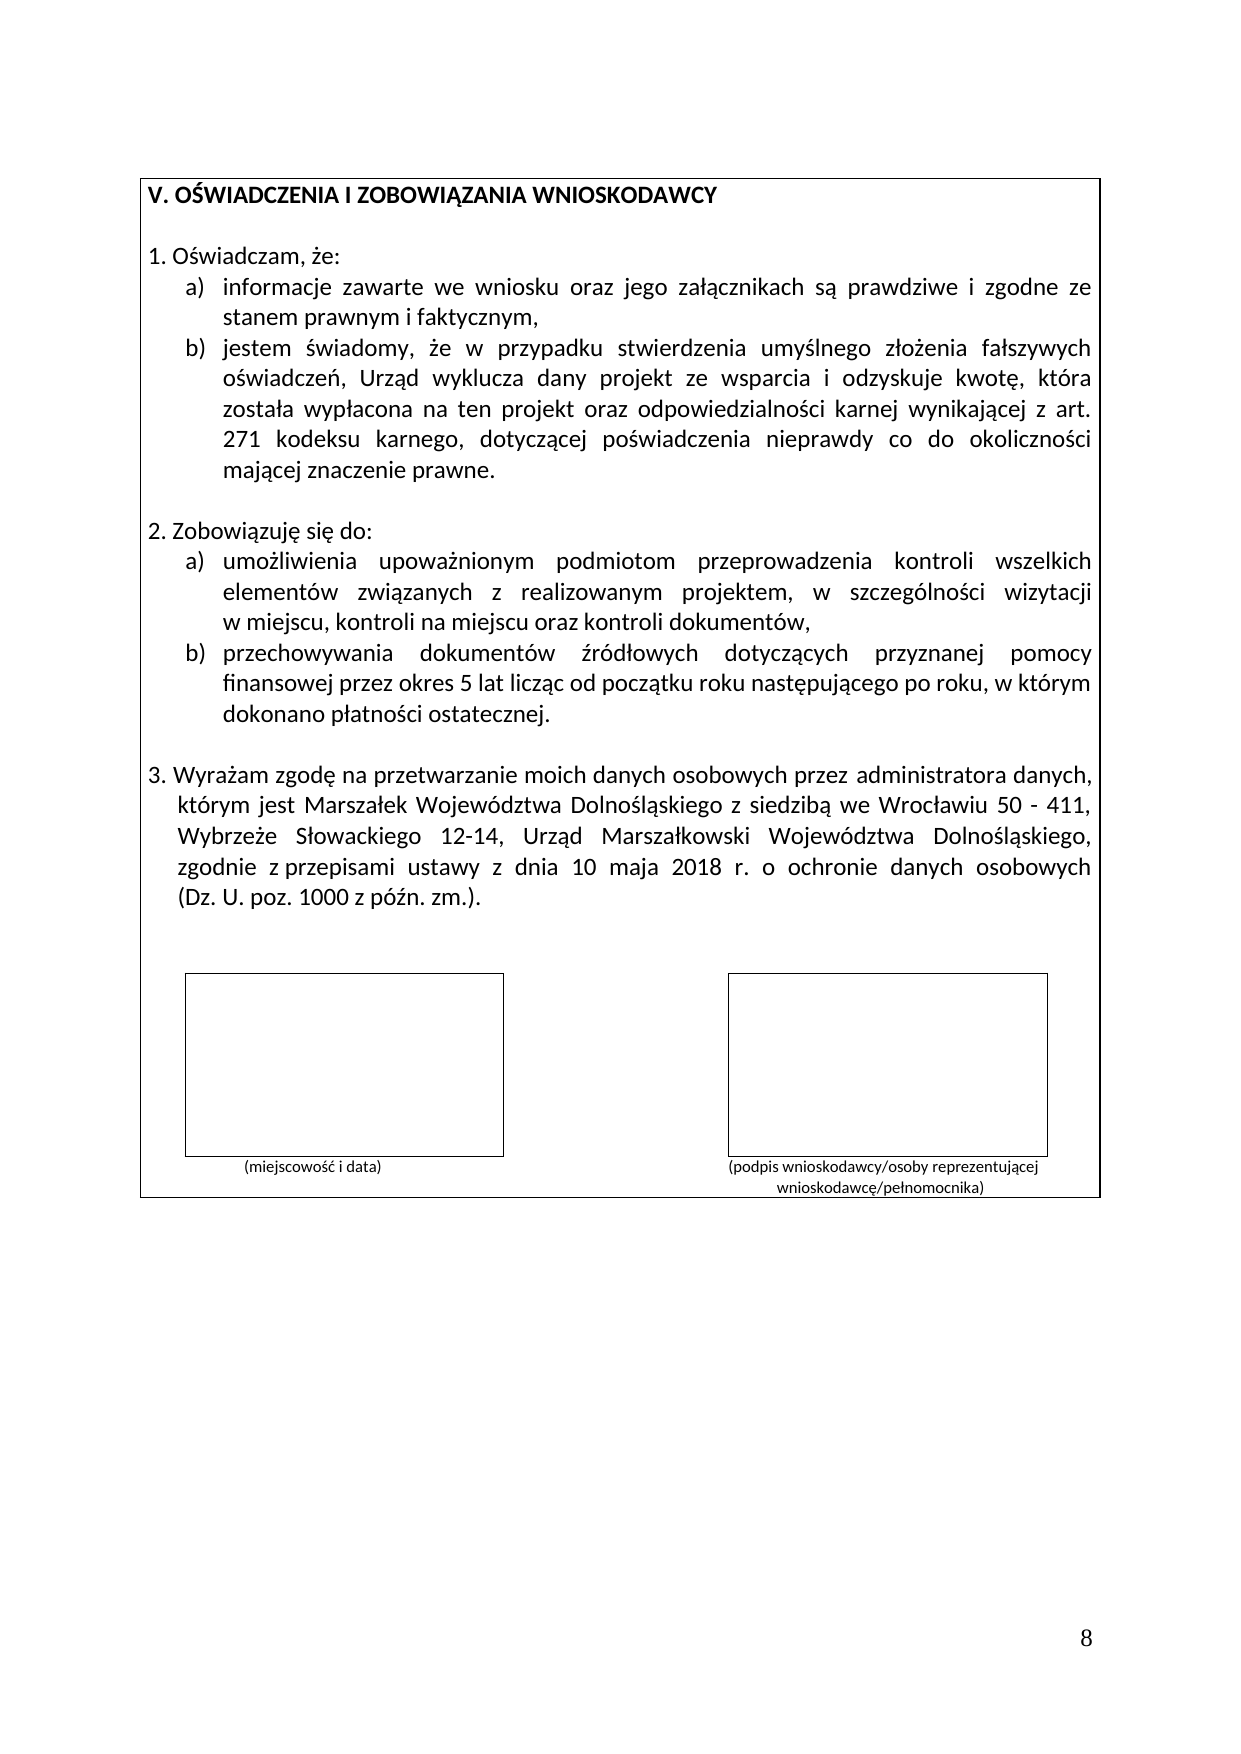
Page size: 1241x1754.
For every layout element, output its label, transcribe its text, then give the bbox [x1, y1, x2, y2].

table_header V. OŚWIADCZENIA I ZOBOWIĄZANIA WNIOSKODAWCY 1. Oświadczam, że: informacje zawarte we wniosku oraz jego załącznikach są prawdziwe i zgodne ze stanem prawnym i faktycznym, jestem świadomy, że w przypadku stwierdzenia umyślnego złożenia fałszywych oświadczeń, Urząd wyklucza dany projekt ze wsparcia i odzyskuje kwotę, która została wypłacona na ten projekt oraz odpowiedzialności karnej wynikającej z art. 271 kodeksu karnego, dotyczącej poświadczenia nieprawdy co do okoliczności mającej znaczenie prawne. 2. Zobowiązuję się do: umożliwienia upoważnionym podmiotom przeprowadzenia kontroli wszelkich elementów związanych z realizowanym projektem, w szczególności wizytacji w miejscu, kontroli na miejscu oraz kontroli dokumentów, przechowywania dokumentów źródłowych dotyczących przyznanej pomocy finansowej przez okres 5 lat licząc od początku roku następującego po roku, w którym dokonano płatności ostatecznej. [141, 179, 1099, 759]
table_cell 3. Wyrażam zgodę na przetwarzanie moich danych osobowych przez administratora danych, którym jest Marszałek Województwa Dolnośląskiego z siedzibą we Wrocławiu 50 - 411, Wybrzeże Słowackiego 12-14, Urząd Marszałkowski Województwa Dolnośląskiego, zgodnie z przepisami ustawy z dnia 10 maja 2018 r. o ochronie danych osobowych (Dz. U. poz. 1000 z późn. zm.). (miejscowość i data) (podpis wnioskodawcy/osoby reprezentującej wnioskodawcę/pełnomocnika) [141, 759, 1099, 1197]
